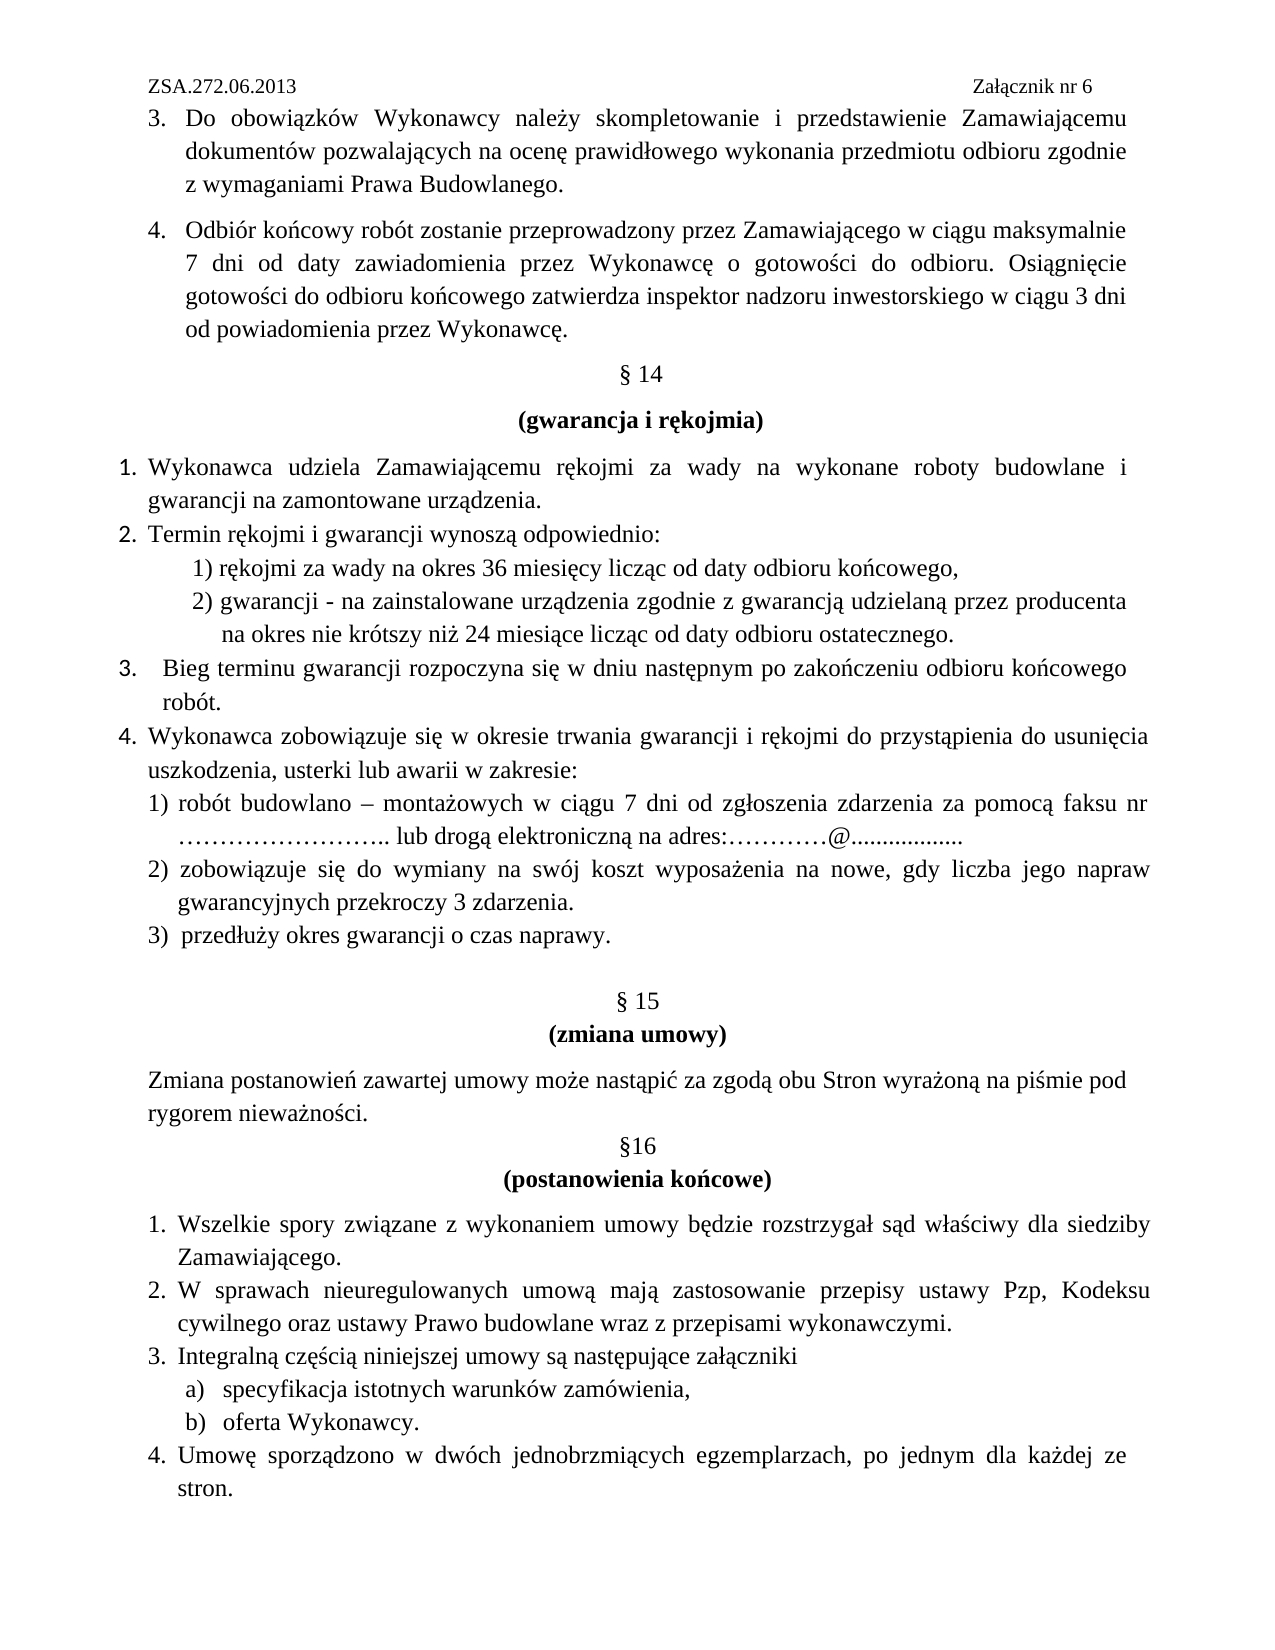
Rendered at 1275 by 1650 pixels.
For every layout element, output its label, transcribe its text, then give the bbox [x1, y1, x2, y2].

text 2) gwarancji - na zainstalowane urządzenia zgodnie z gwarancją udzielaną przez producenta na okres nie krótszy niż 24 miesiące licząc od daty odbioru ostatecznego. [192, 586, 1127, 648]
text 14 [148, 359, 1134, 388]
list Wykonawca udziela Zamawiającemu rękojmi za wady na wykonane roboty budowlane i gwarancji na zamontowane urządzenia. [118, 451, 1127, 514]
text (zmiana umowy) [148, 1019, 1127, 1048]
list Do obowiązków Wykonawcy należy skompletowanie i przedstawienie Zamawiającemu dokumentów pozwalających na ocenę prawidłowego wykonania przedmiotu odbioru zgodnie z wymaganiami Prawa Budowlanego. [148, 103, 1127, 198]
text 2) zobowiązuje się do wymiany na swój koszt wyposażenia na nowe, gdy liczba jego napraw gwarancyjnych przekroczy 3 zdarzenia. [148, 854, 1152, 916]
list W sprawach nieuregulowanych umową mają zastosowanie przepisy ustawy Pzp, Kodeksu cywilnego oraz ustawy Prawo budowlane wraz z przepisami wykonawczymi. [148, 1275, 1152, 1337]
text 3) przedłuży okres gwarancji o czas naprawy. [148, 920, 1127, 949]
list Wykonawca zobowiązuje się w okresie trwania gwarancji i rękojmi do przystąpienia do usunięcia uszkodzenia, usterki lub awarii w zakresie: [118, 720, 1149, 784]
text § 15 [148, 986, 1127, 1015]
list specyfikacja istotnych warunków zamówienia, [185, 1374, 1152, 1403]
list Odbiór końcowy robót zostanie przeprowadzony przez Zamawiającego w ciągu maksymalnie 7 dni od daty zawiadomienia przez Wykonawcę o gotowości do odbioru. Osiągnięcie gotowości do odbioru końcowego zatwierdza inspektor nadzoru inwestorskiego w ciągu 3 dni od powiadomienia przez Wykonawcę. [148, 215, 1127, 343]
text 1) robót budowlano – montażowych w ciągu 7 dni od zgłoszenia zdarzenia za pomocą faksu nr …………………….. lub drogą elektroniczną na adres:…………@.................. [148, 788, 1149, 850]
text (postanowienia końcowe) [148, 1164, 1127, 1193]
list Termin rękojmi i gwarancji wynoszą odpowiednio: [118, 518, 1149, 549]
text Zmiana postanowień zawartej umowy może nastąpić za zgodą obu Stron wyrażoną na piśmie pod rygorem nieważności. [148, 1065, 1127, 1127]
text 1) rękojmi za wady na okres 36 miesięcy licząc od daty odbioru końcowego, [192, 553, 1125, 582]
text (gwarancja i rękojmia) [148, 405, 1134, 434]
list Wszelkie spory związane z wykonaniem umowy będzie rozstrzygał sąd właściwy dla siedziby Zamawiającego. [148, 1209, 1152, 1271]
list Integralną częścią niniejszej umowy są następujące załączniki [148, 1341, 1152, 1370]
list Umowę sporządzono w dwóch jednobrzmiących egzemplarzach, po jednym dla każdej ze stron. [148, 1441, 1127, 1502]
text §16 [148, 1131, 1127, 1159]
list Bieg terminu gwarancji rozpoczyna się w dniu następnym po zakończeniu odbioru końcowego robót. [118, 652, 1127, 716]
list oferta Wykonawcy. [185, 1407, 1152, 1436]
